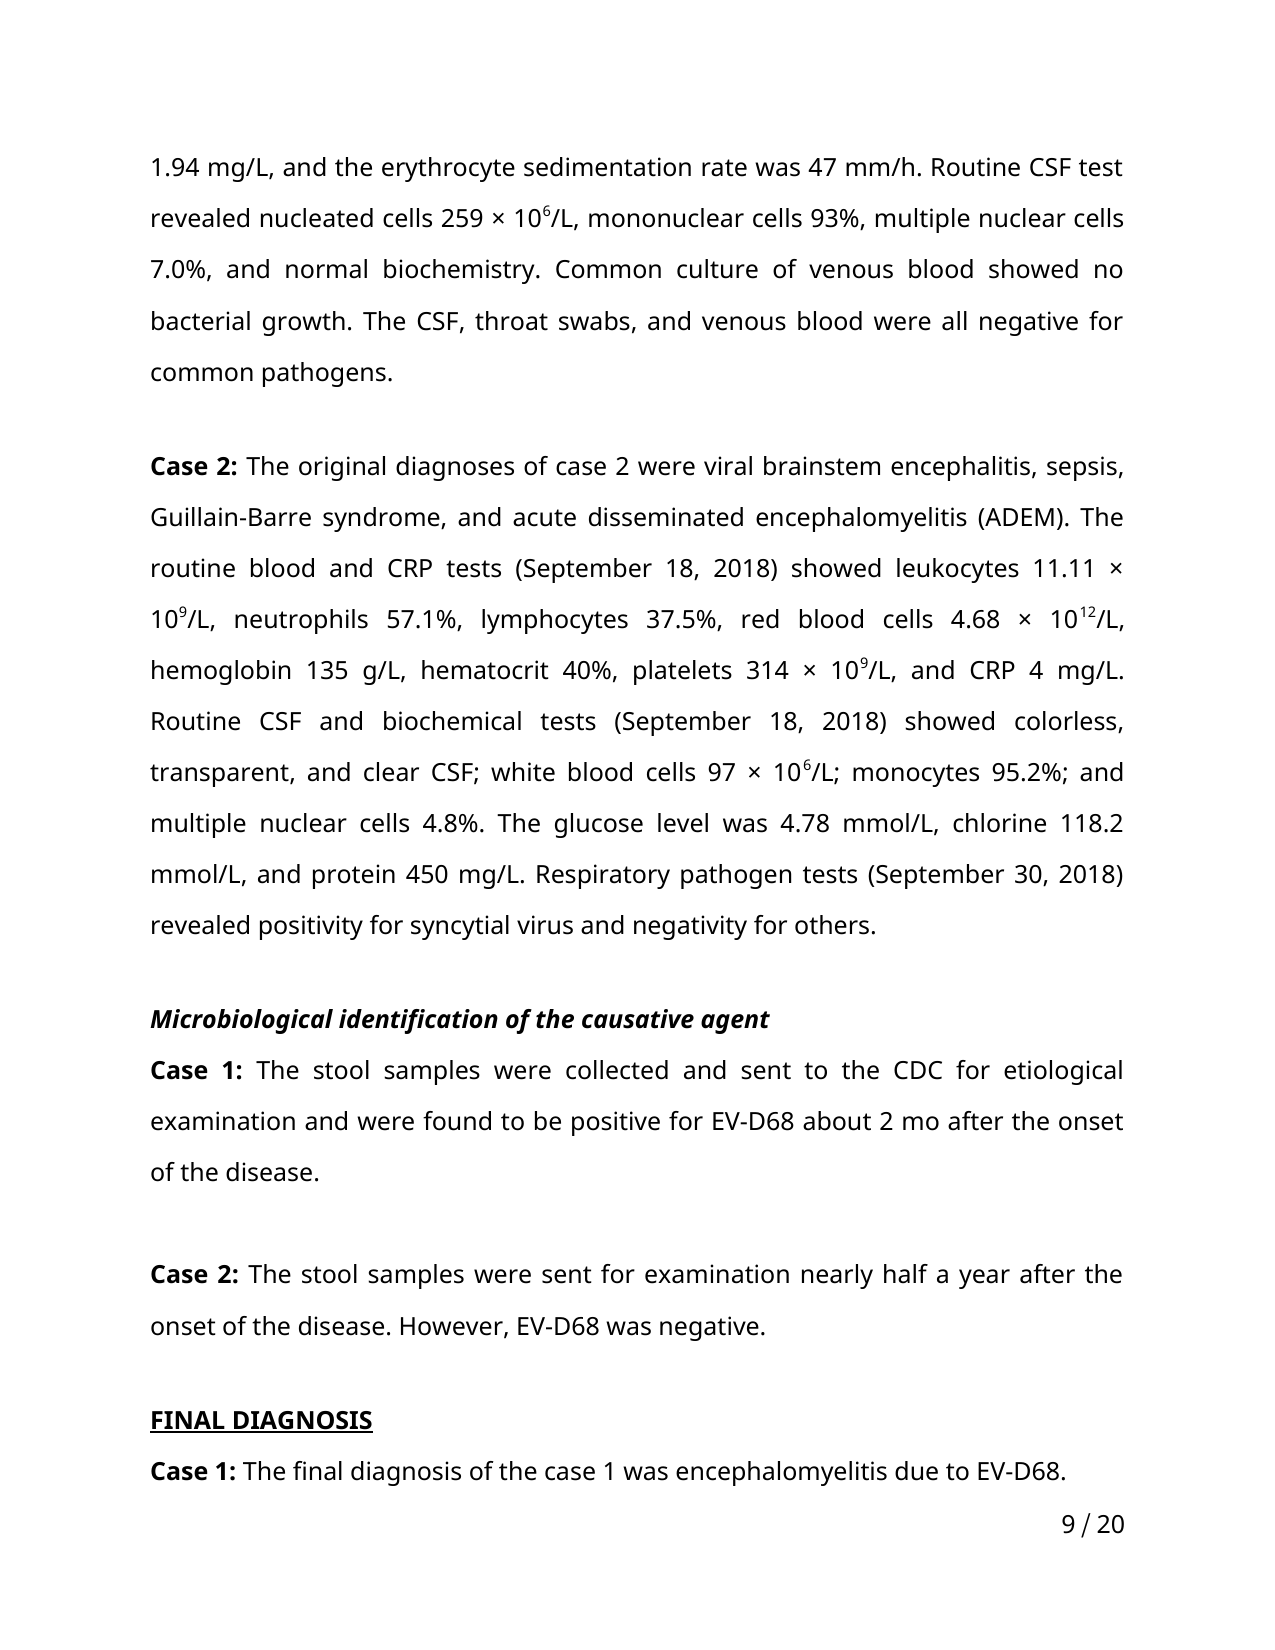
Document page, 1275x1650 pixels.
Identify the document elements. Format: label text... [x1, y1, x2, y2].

text Case 2: The original diagnoses of case 2 were viral brainstem encephalitis, sepsis, Guillain-Barre syndrome, and acute disseminated encephalomyelitis (ADEM). The routine blood and CRP tests (September 18, 2018) showed leukocytes 11.11 × 109/L, neutrophils 57.1%, lymphocytes 37.5%, red blood cells 4.68 × 1012/L, hemoglobin 135 g/L, hematocrit 40%, platelets 314 × 109/L, and CRP 4 mg/L. Routine CSF and biochemical tests (September 18, 2018) showed colorless, transparent, and clear CSF; white blood cells 97 × 106/L; monocytes 95.2%; and multiple nuclear cells 4.8%. The glucose level was 4.78 mmol/L, chlorine 118.2 mmol/L, and protein 450 mg/L. Respiratory pathogen tests (September 30, 2018) revealed positivity for syncytial virus and negativity for others. [150, 448, 1125, 942]
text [150, 150, 1125, 388]
text Case 1: The stool samples were collected and sent to the CDC for etiological examination and were found to be positive for EV-D68 about 2 mo after the onset of the disease. [150, 1053, 1125, 1189]
text Case 2: The stool samples were sent for examination nearly half a year after the onset of the disease. However, EV-D68 was negative. [150, 1257, 1125, 1342]
text Case 1: The final diagnosis of the case 1 was encephalomyelitis due to EV-D68. [150, 1453, 1125, 1487]
text FINAL DIAGNOSIS [150, 1402, 1125, 1436]
text Microbiological identification of the causative agent [150, 1002, 1125, 1036]
